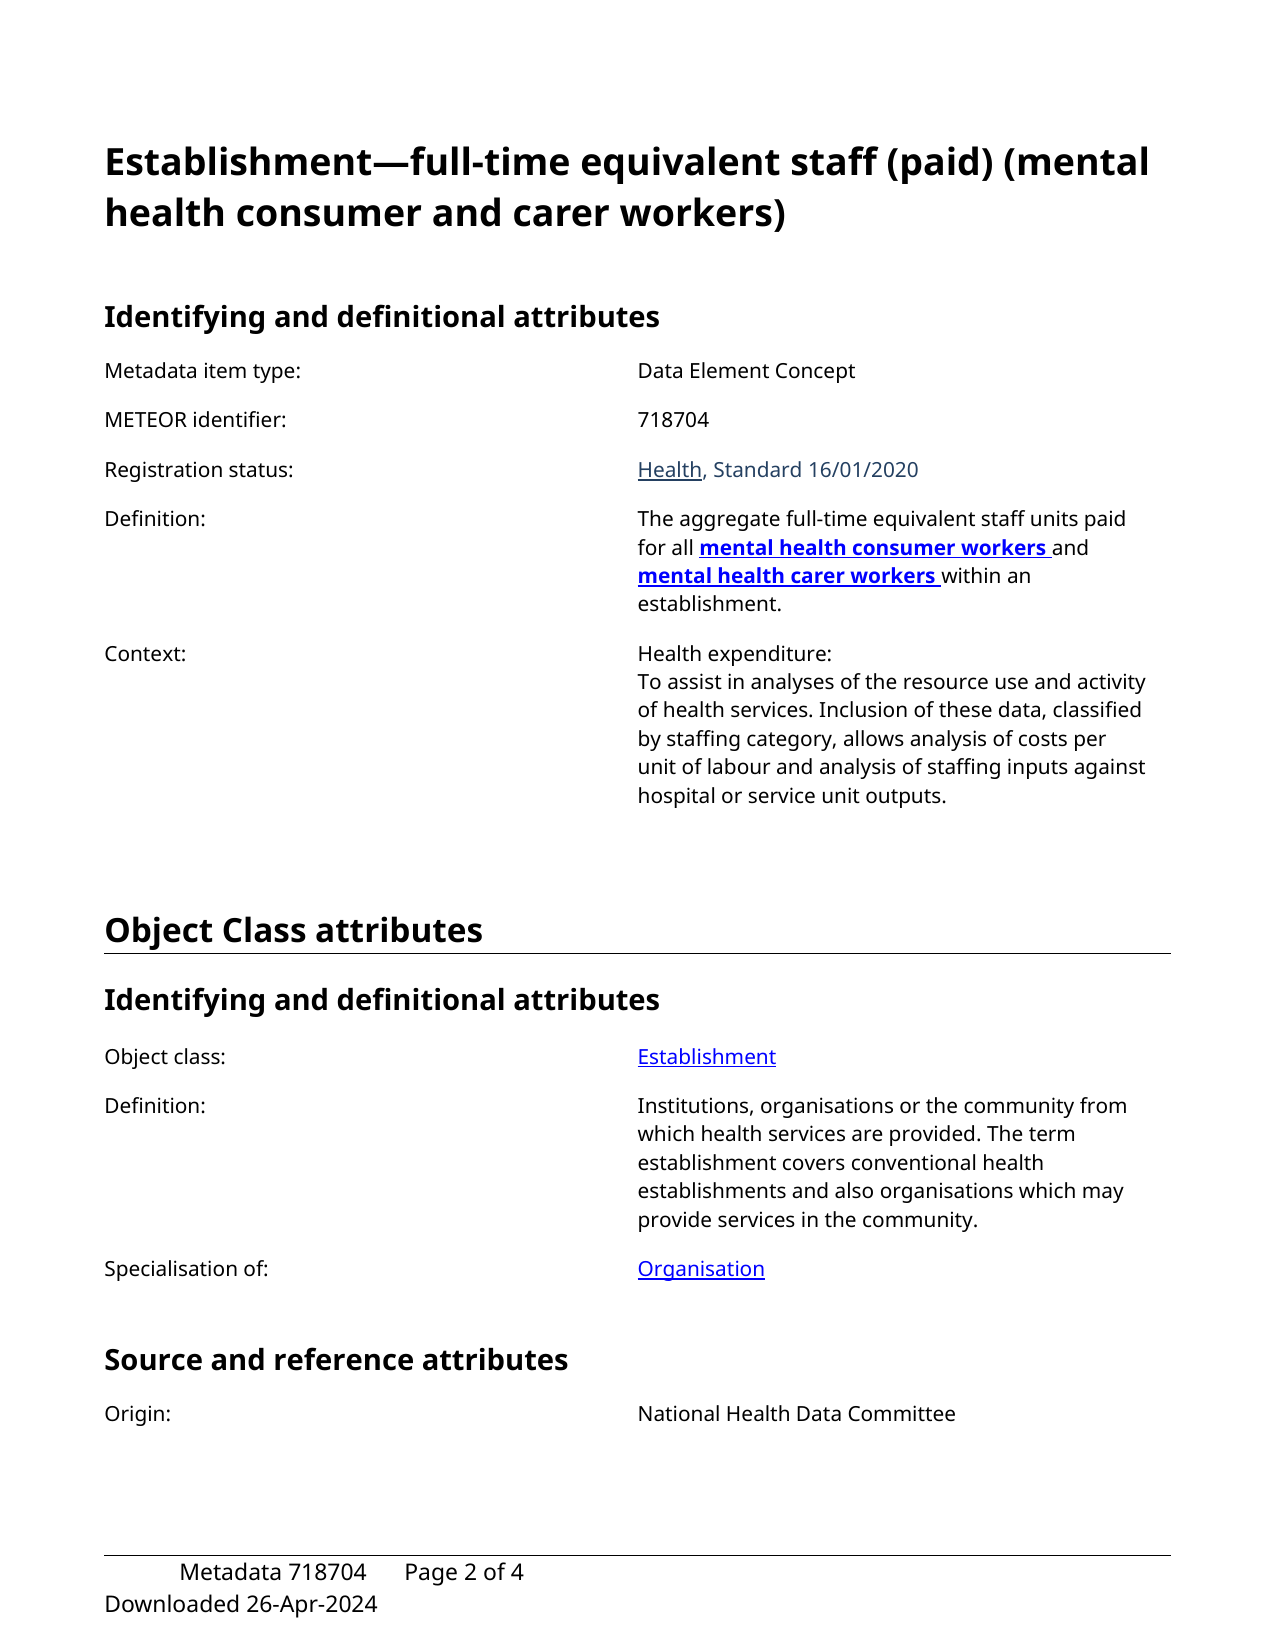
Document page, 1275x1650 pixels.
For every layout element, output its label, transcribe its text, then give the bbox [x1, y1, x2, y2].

table_header Identifying and definitional attributes [93, 250, 1159, 346]
subtitle Identifying and definitional attributes [104, 979, 1171, 1019]
table_cell National Health Data Committee [626, 1389, 1159, 1438]
table_cell Metadata item type: [93, 346, 626, 395]
table_cell METEOR identifier: [93, 395, 626, 444]
table_cell Organisation [626, 1244, 1159, 1293]
table_cell Health expenditure: To assist in analyses of the resource use and activity of health services. Inclusion of these data, classified by staffing category, allows analysis of costs per unit of labour and analysis of staffing inputs against hospital or service unit outputs. [626, 628, 1159, 820]
table_cell 718704 [626, 395, 1159, 444]
table_cell Definition: [93, 494, 626, 628]
table_cell Health, Standard 16/01/2020 [626, 445, 1159, 494]
table_cell Institutions, organisations or the community from which health services are provided. The term establishment covers conventional health establishments and also organisations which may provide services in the community. [626, 1081, 1159, 1244]
table_header Establishment [626, 1031, 1159, 1081]
table_header Object class: [93, 1031, 626, 1081]
table_cell The aggregate full-time equivalent staff units paid for all mental health consumer workers and mental health carer workers within an establishment. [626, 494, 1159, 628]
table_cell Data Element Concept [626, 346, 1159, 395]
table_cell Origin: [93, 1389, 626, 1438]
table_cell Specialisation of: [93, 1244, 626, 1293]
table_cell Context: [93, 628, 626, 820]
subtitle Object Class attributes [104, 907, 1171, 953]
table_cell Source and reference attributes [93, 1293, 1159, 1389]
subtitle Establishment—full-time equivalent staff (paid) (mental health consumer and carer workers) [104, 135, 1171, 237]
table_cell Definition: [93, 1081, 626, 1244]
table_cell Registration status: [93, 445, 626, 494]
